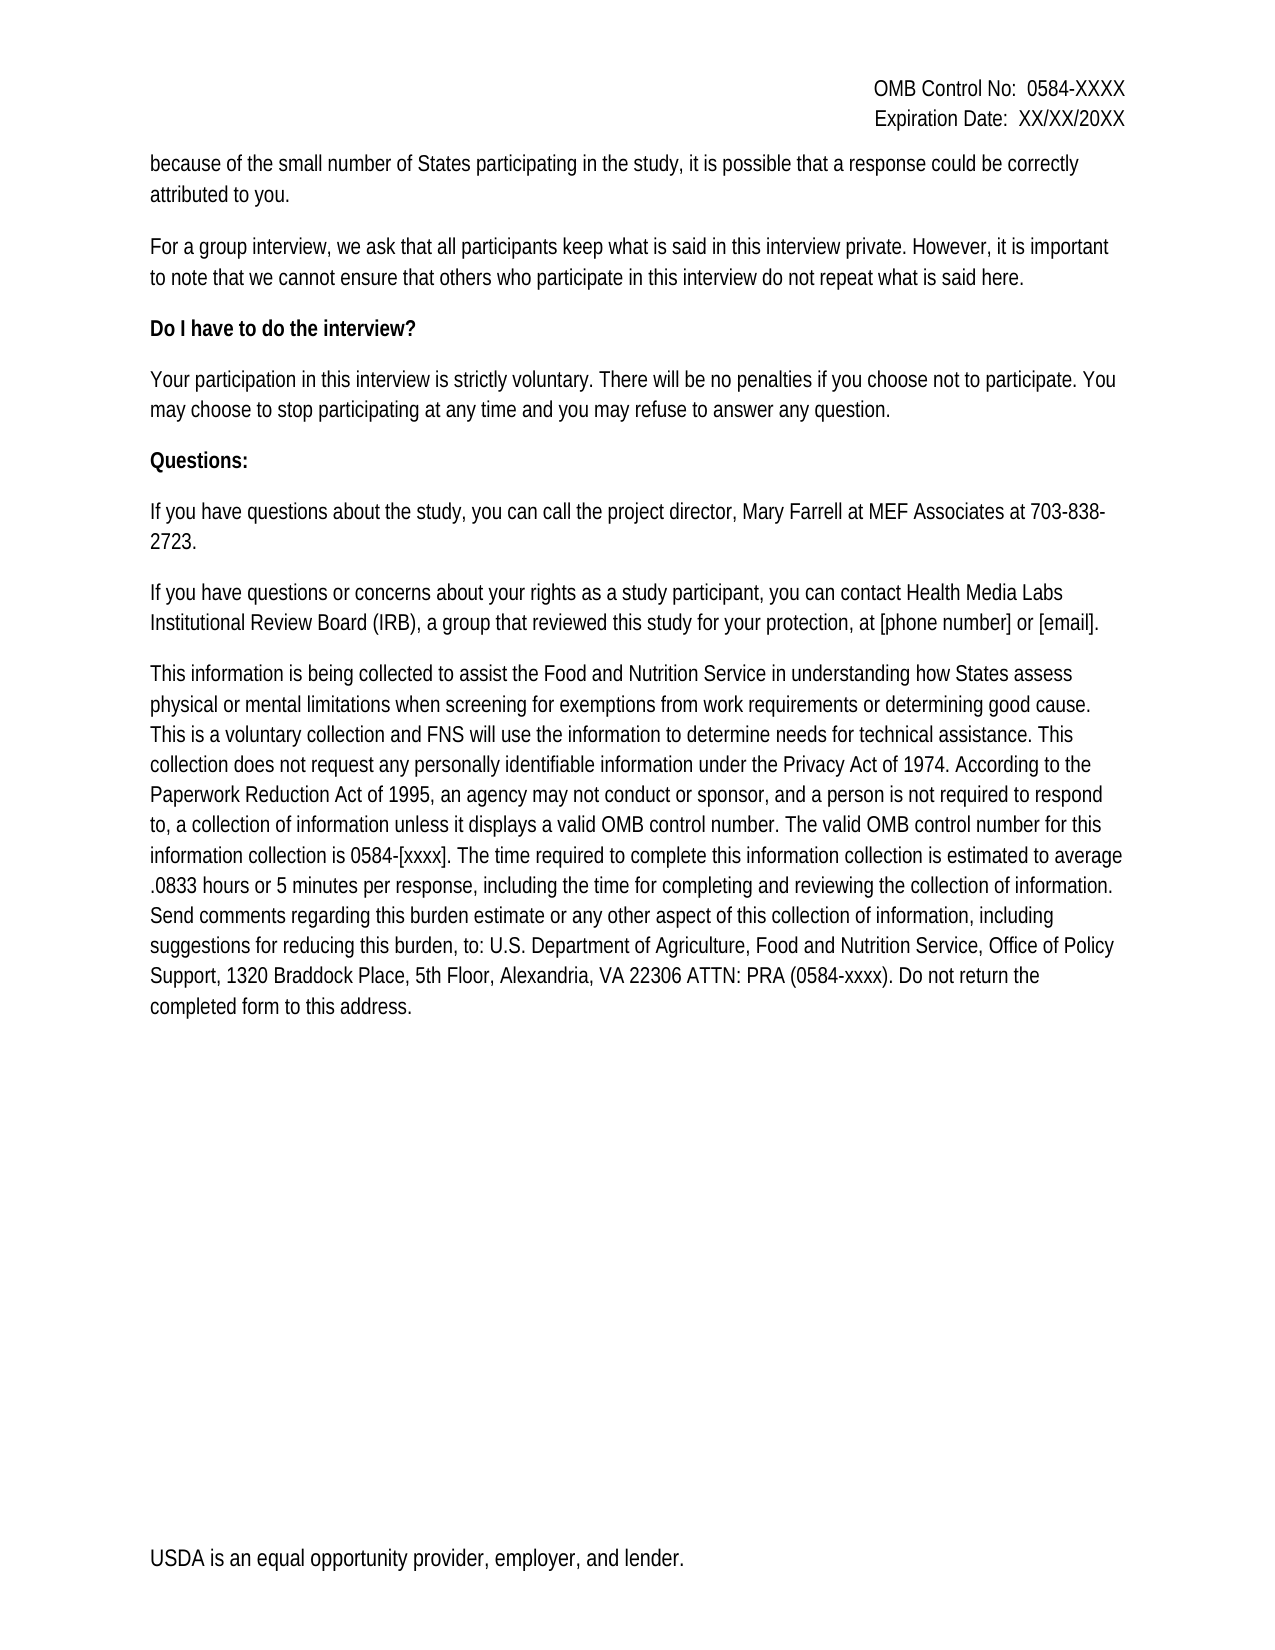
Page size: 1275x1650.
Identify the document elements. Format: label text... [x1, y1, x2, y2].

text This information is being collected to assist the Food and Nutrition Service in understanding how States assess physical or mental limitations when screening for exemptions from work requirements or determining good cause. This is a voluntary collection and FNS will use the information to determine needs for technical assistance. This collection does not request any personally identifiable information under the Privacy Act of 1974. According to the Paperwork Reduction Act of 1995, an agency may not conduct or sponsor, and a person is not required to respond to, a collection of information unless it displays a valid OMB control number. The valid OMB control number for this information collection is 0584-[xxxx]. The time required to complete this information collection is estimated to average .0833 hours or 5 minutes per response, including the time for completing and reviewing the collection of information. Send comments regarding this burden estimate or any other aspect of this collection of information, including suggestions for reducing this burden, to: U.S. Department of Agriculture, Food and Nutrition Service, Office of Policy Support, 1320 Braddock Place, 5th Floor, Alexandria, VA 22306 ATTN: PRA (0584-xxxx). Do not return the completed form to this address. [150, 660, 1125, 1019]
text For a group interview, we ask that all participants keep what is said in this interview private. However, it is important to note that we cannot ensure that others who participate in this interview do not repeat what is said here. [150, 233, 1125, 290]
text Do I have to do the interview? [150, 314, 1125, 341]
text Questions: [150, 447, 1125, 473]
text If you have questions about the study, you can call the project director, Mary Farrell at MEF Associates at 703-838-2723. [150, 498, 1125, 554]
text If you have questions or concerns about your rights as a study participant, you can contact Health Media Labs Institutional Review Board (IRB), a group that reviewed this study for your protection, at [phone number] or [email]. [150, 579, 1125, 636]
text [150, 150, 1125, 208]
text Your participation in this interview is strictly voluntary. There will be no penalties if you choose not to participate. You may choose to stop participating at any time and you may refuse to answer any question. [150, 366, 1125, 422]
